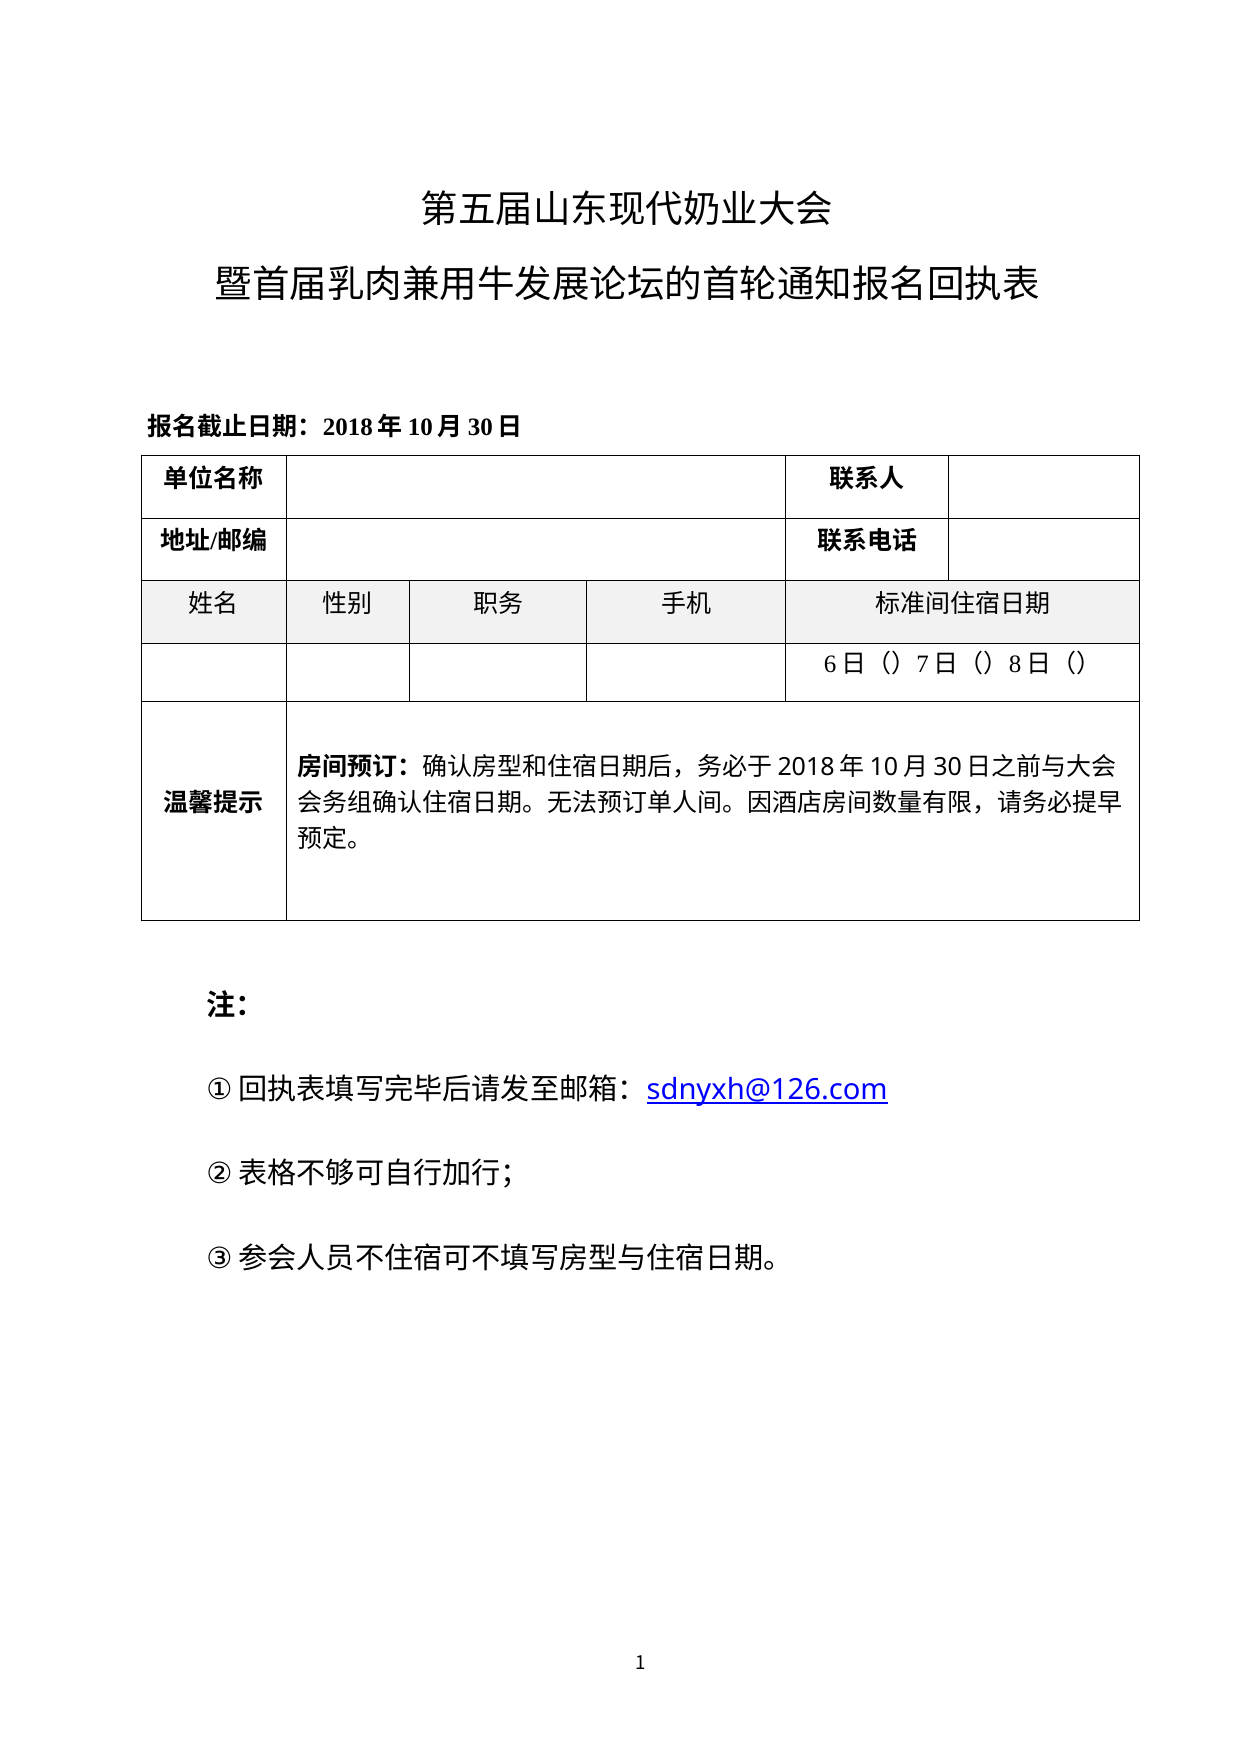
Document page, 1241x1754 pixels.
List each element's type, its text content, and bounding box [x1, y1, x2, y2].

text 报名截止日期：2018年10月30日 [148, 406, 1133, 442]
text ②表格不够可自行加行； [148, 1150, 1133, 1192]
table_cell 标准间住宿日期 [786, 581, 1139, 643]
table_cell [410, 644, 586, 701]
table_header 单位名称 [142, 456, 286, 517]
table_cell 职务 [410, 581, 586, 643]
table_header [287, 456, 785, 517]
table_cell [287, 519, 785, 580]
table_cell [287, 644, 409, 701]
table_header 联系人 [786, 456, 948, 517]
table_cell 性别 [287, 581, 409, 643]
table_header [949, 456, 1139, 517]
table_cell 姓名 [142, 581, 286, 643]
text ①回执表填写完毕后请发至邮箱：sdnyxh@126.com [148, 1066, 1133, 1108]
table_cell 联系电话 [786, 519, 948, 580]
text ③参会人员不住宿可不填写房型与住宿日期。 [148, 1234, 1133, 1277]
text 第五届山东现代奶业大会 [121, 179, 1133, 233]
table_cell 温馨提示 [142, 702, 286, 920]
text 注： [148, 981, 1133, 1023]
text 暨首届乳肉兼用牛发展论坛的首轮通知报名回执表 [121, 254, 1133, 308]
table_cell [587, 644, 785, 701]
table_cell 地址/邮编 [142, 519, 286, 580]
table_cell 手机 [587, 581, 785, 643]
table_cell 6日（）7日（）8日（） [786, 644, 1139, 701]
table_cell [142, 644, 286, 701]
table_cell 房间预订：确认房型和住宿日期后，务必于2018年10月30日之前与大会会务组确认住宿日期。无法预订单人间。因酒店房间数量有限，请务必提早预定。 [287, 702, 1139, 920]
table_cell [949, 519, 1139, 580]
